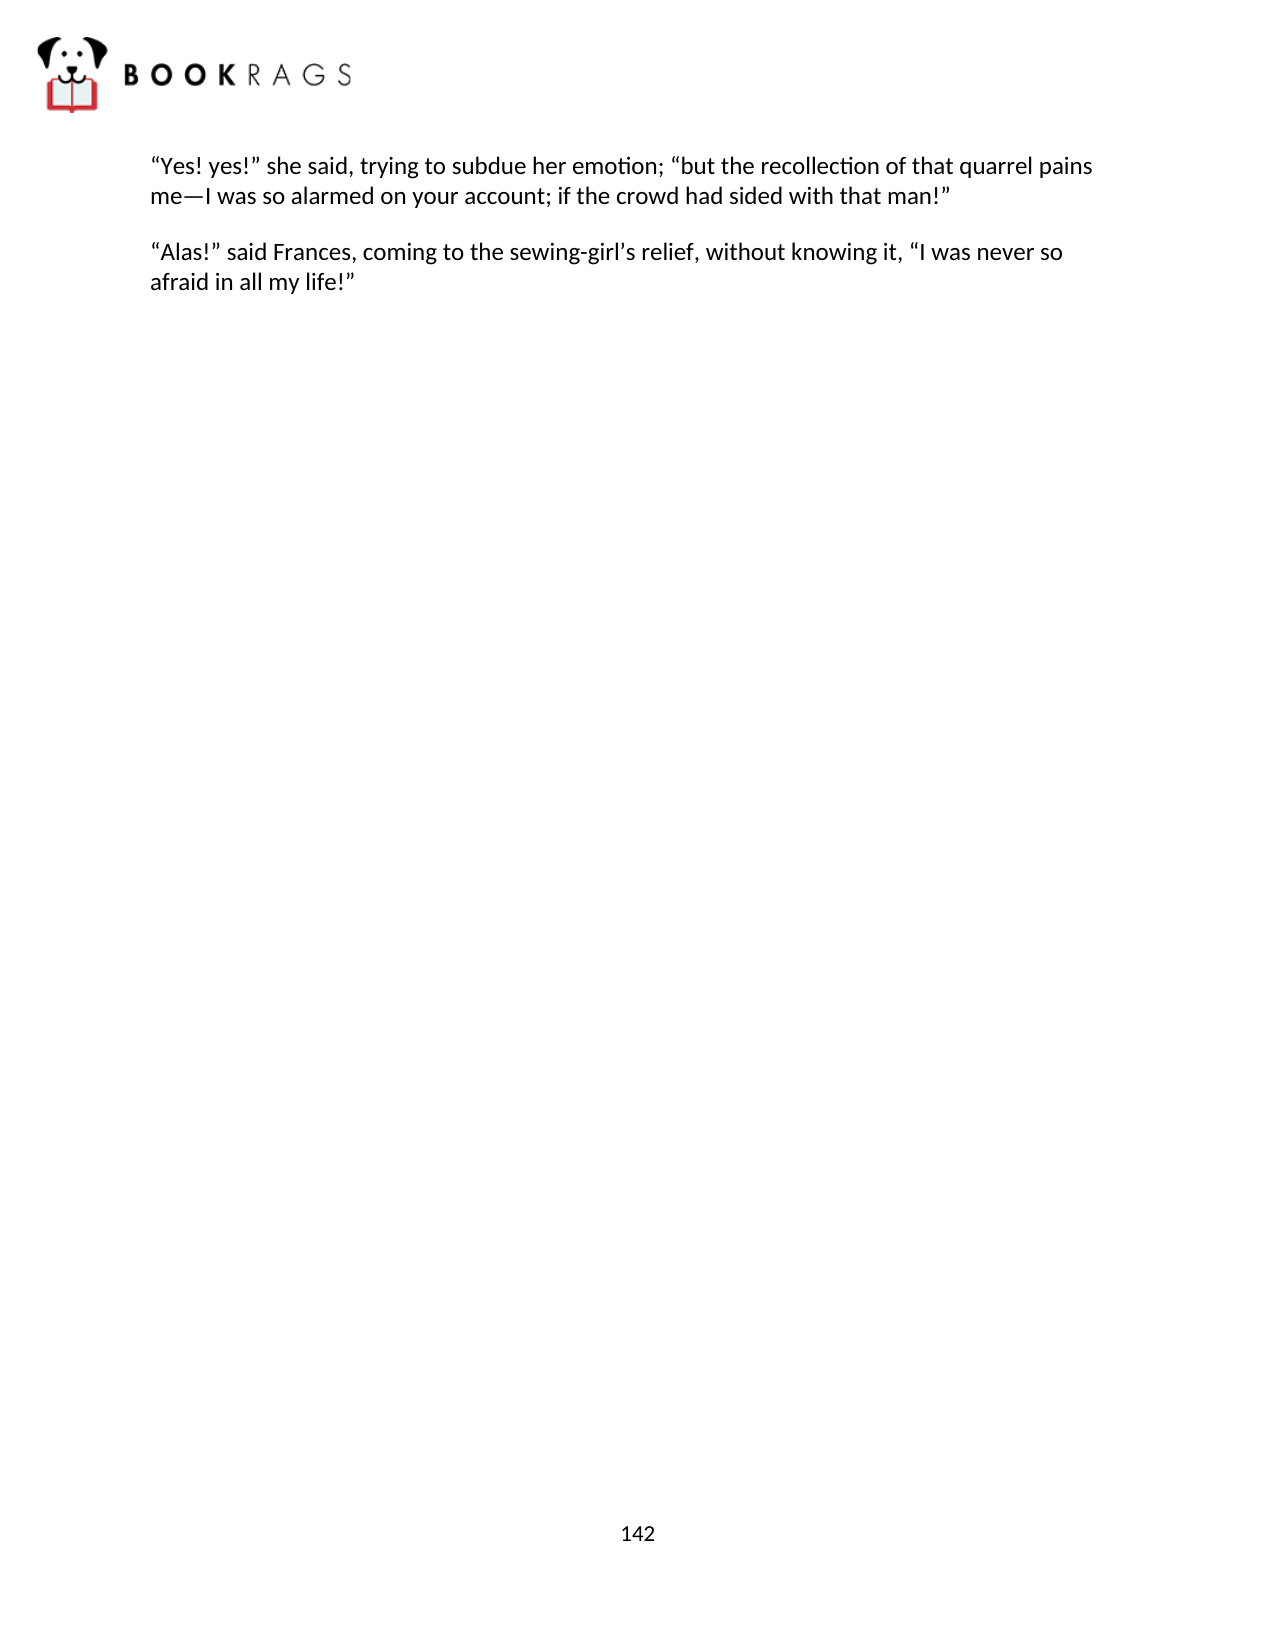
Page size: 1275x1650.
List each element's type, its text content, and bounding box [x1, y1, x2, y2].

text “Alas!” said Frances, coming to the sewing-girl’s relief, without knowing it, “I was never so afraid in all my life!” [150, 236, 1125, 297]
picture [37, 37, 351, 113]
text “Yes! yes!” she said, trying to subdue her emotion; “but the recollection of that quarrel pains me—­I was so alarmed on your account; if the crowd had sided with that man!” [150, 150, 1125, 211]
